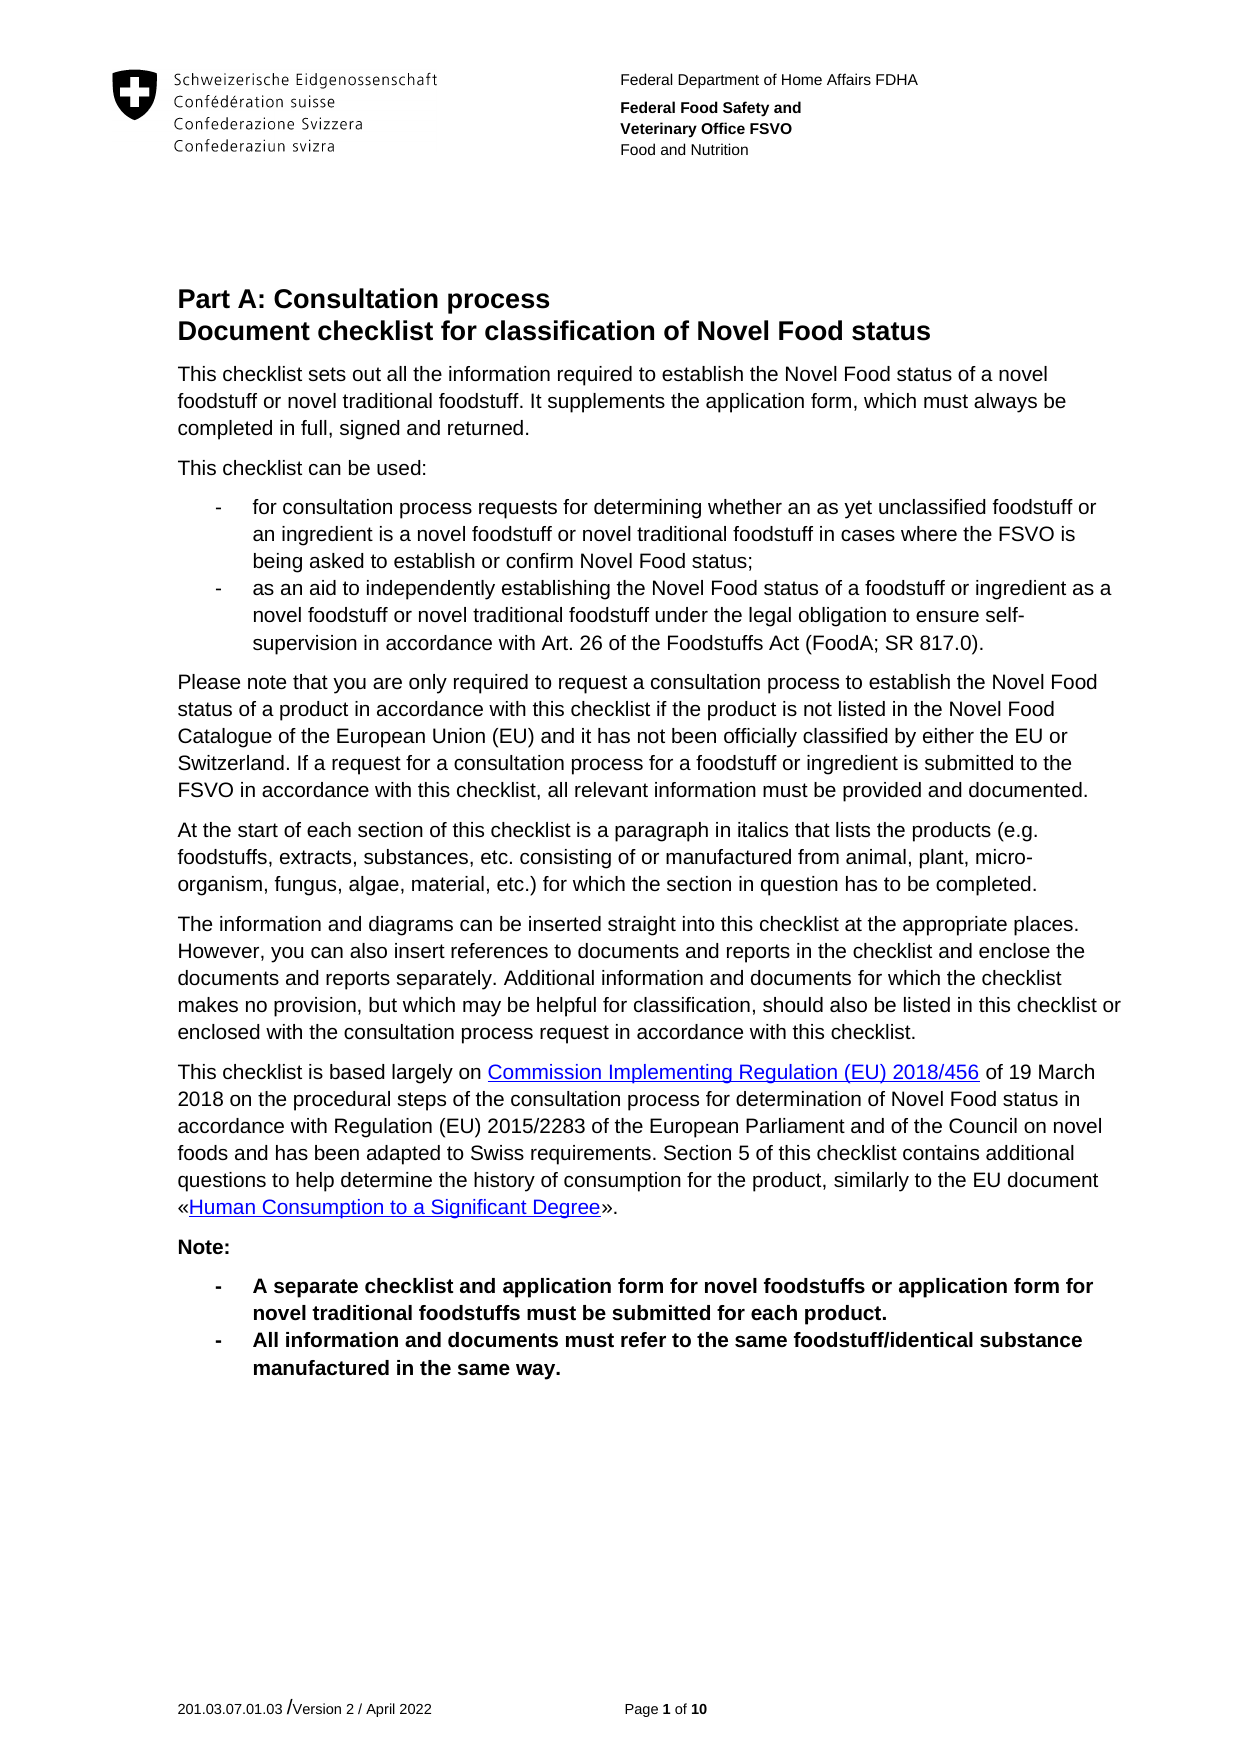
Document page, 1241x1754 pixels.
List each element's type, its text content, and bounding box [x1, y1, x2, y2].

text This checklist can be used: [177, 452, 1122, 479]
text This checklist sets out all the information required to establish the Novel Food status of a novel foodstuff or novel traditional foodstuff. It supplements the application form, which must always be completed in full, signed and returned. [177, 358, 1122, 440]
list as an aid to independently establishing the Novel Food status of a foodstuff or ingredient as a novel foodstuff or novel traditional foodstuff under the legal obligation to ensure self-supervision in accordance with Art. 26 of the Foodstuffs Act (FoodA; SR 817.0). [215, 573, 1122, 654]
picture [112, 69, 437, 152]
list A separate checklist and application form for novel foodstuffs or application form for novel traditional foodstuffs must be submitted for each product. [215, 1271, 1122, 1325]
list for consultation process requests for determining whether an as yet unclassified foodstuff or an ingredient is a novel foodstuff or novel traditional foodstuff in cases where the FSVO is being asked to establish or confirm Novel Food status; [215, 492, 1122, 573]
text Part A: Consultation process [177, 283, 1122, 315]
text Document checklist for classification of Novel Food status [177, 315, 1122, 346]
list All information and documents must refer to the same foodstuff/identical substance manufactured in the same way. [215, 1325, 1122, 1379]
text Please note that you are only required to request a consultation process to establish the Novel Food status of a product in accordance with this checklist if the product is not listed in the Novel Food Catalogue of the European Union (EU) and it has not been officially classified by either the EU or Switzerland. If a request for a consultation process for a foodstuff or ingredient is submitted to the FSVO in accordance with this checklist, all relevant information must be provided and documented. [177, 667, 1122, 802]
text The information and diagrams can be inserted straight into this checklist at the appropriate places. However, you can also insert references to documents and reports in the checklist and enclose the documents and reports separately. Additional information and documents for which the checklist makes no provision, but which may be helpful for classification, should also be listed in this checklist or enclosed with the consultation process request in accordance with this checklist. [177, 908, 1122, 1044]
text At the start of each section of this checklist is a paragraph in italics that lists the products (e.g. foodstuffs, extracts, substances, etc. consisting of or manufactured from animal, plant, micro-organism, fungus, algae, material, etc.) for which the section in question has to be completed. [177, 815, 1122, 896]
text Note: [177, 1231, 1122, 1258]
text This checklist is based largely on Commission Implementing Regulation (EU) 2018/456 of 19 March 2018 on the procedural steps of the consultation process for determination of Novel Food status in accordance with Regulation (EU) 2015/2283 of the European Parliament and of the Council on novel foods and has been adapted to Swiss requirements. Section 5 of this checklist contains additional questions to help determine the history of consumption for the product, similarly to the EU document «Human Consumption to a Significant Degree». [177, 1056, 1122, 1219]
